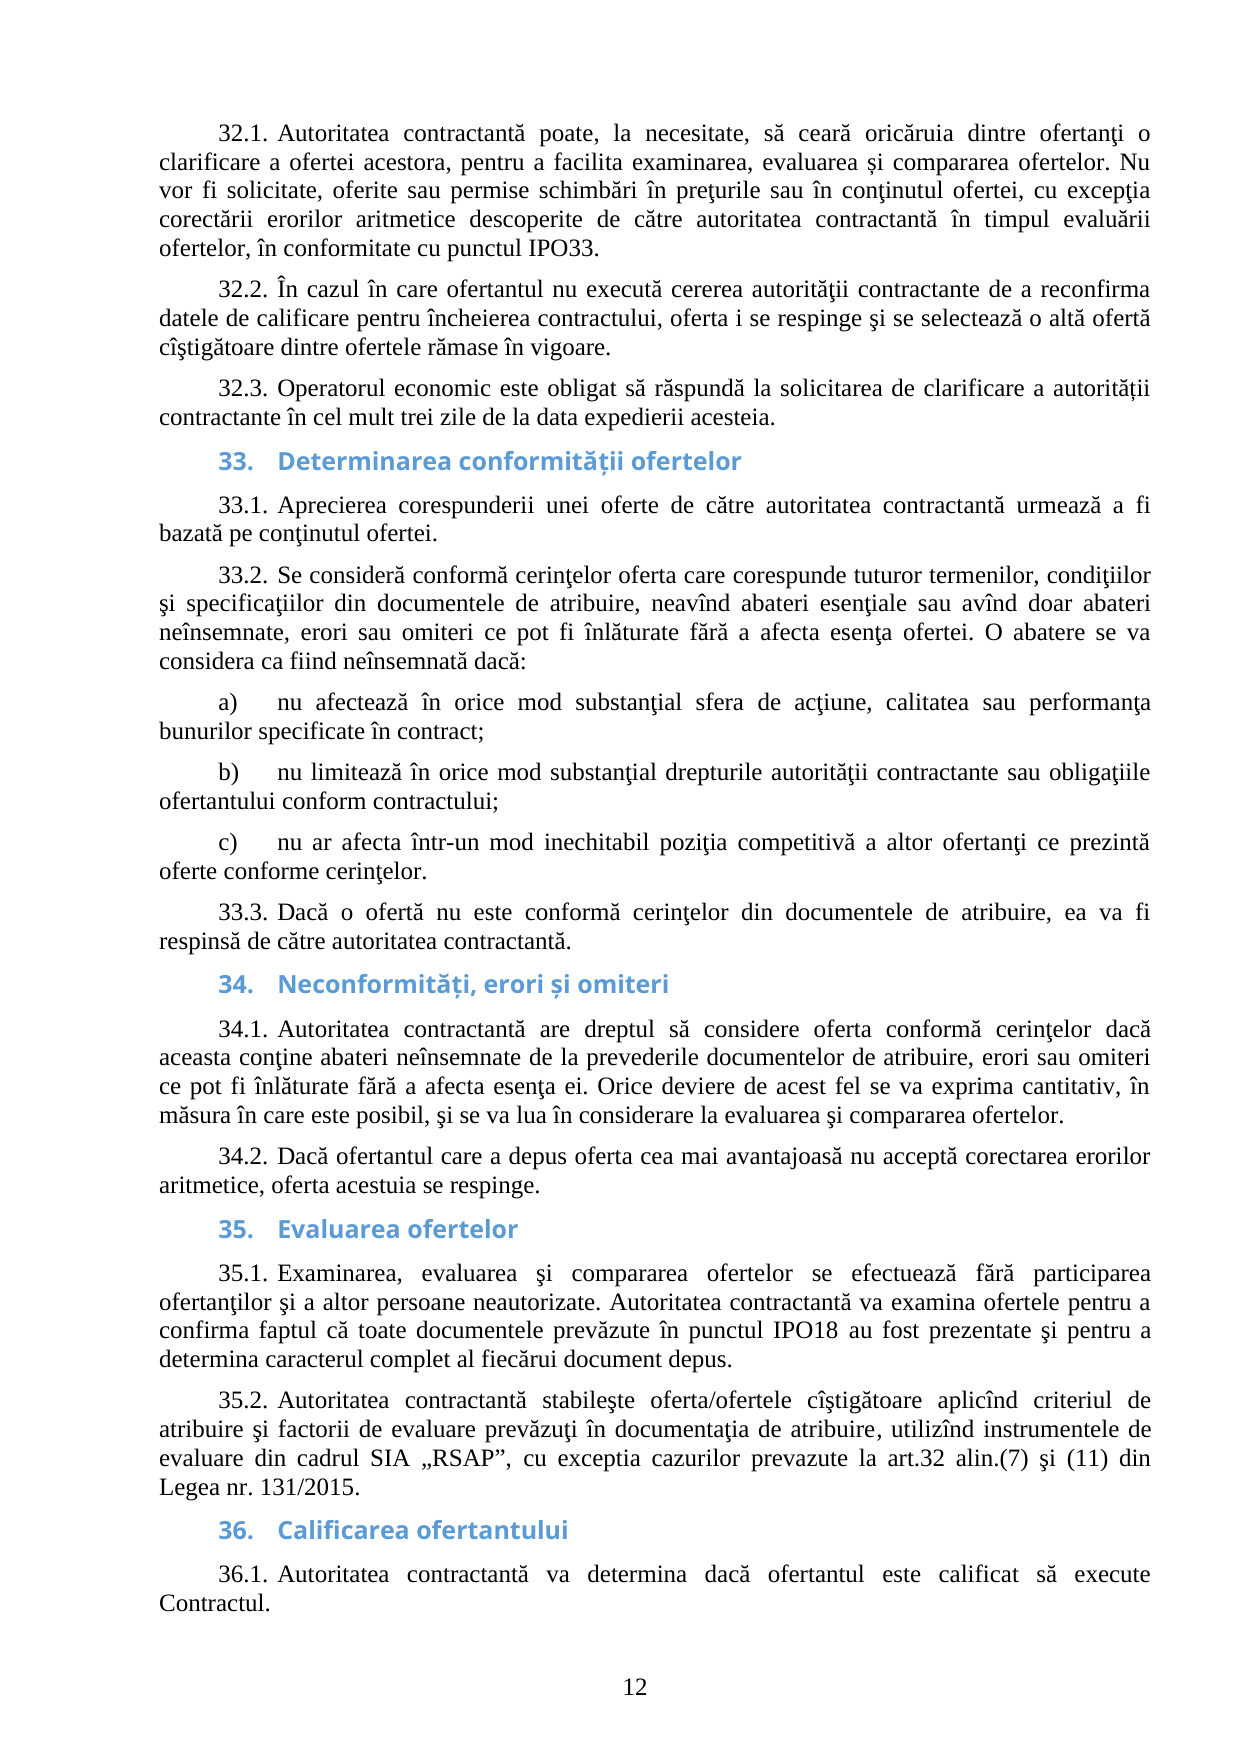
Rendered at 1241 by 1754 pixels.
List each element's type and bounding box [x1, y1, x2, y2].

table_cell [148, 118, 1163, 1629]
